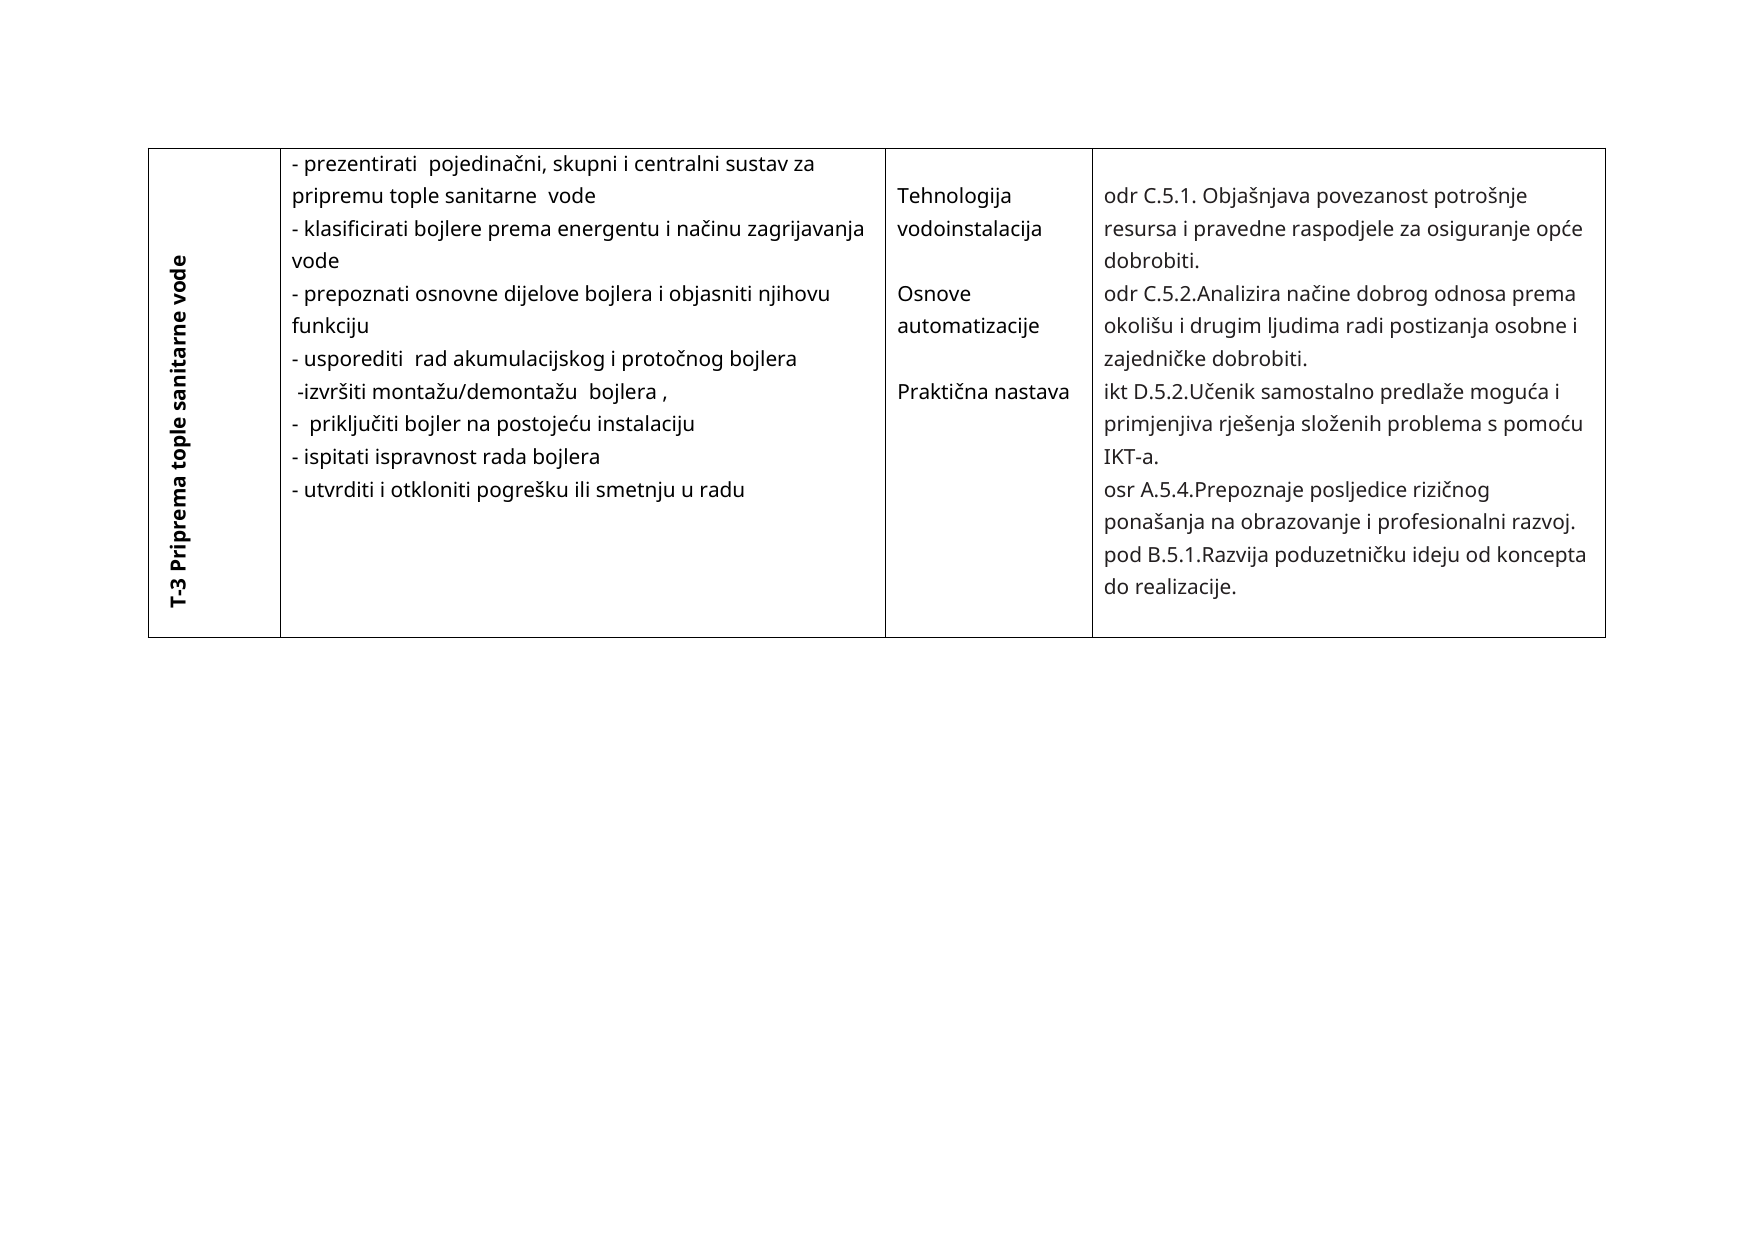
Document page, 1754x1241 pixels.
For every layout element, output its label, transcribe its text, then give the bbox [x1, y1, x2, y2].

table_cell Tehnologija vodoinstalacija Osnove automatizacije Praktična nastava [886, 149, 1092, 637]
table_cell T-3 Priprema tople sanitarne vode [149, 149, 280, 637]
table_cell - prezentirati pojedinačni, skupni i centralni sustav za pripremu tople sanitarne vode - klasificirati bojlere prema energentu i načinu zagrijavanja vode - prepoznati osnovne dijelove bojlera i objasniti njihovu funkciju - usporediti rad akumulacijskog i protočnog bojlera -izvršiti montažu/demontažu bojlera , - priključiti bojler na postojeću instalaciju - ispitati ispravnost rada bojlera - utvrditi i otkloniti pogrešku ili smetnju u radu [281, 149, 885, 637]
table_cell odr C.5.1. Objašnjava povezanost potrošnje resursa i pravedne raspodjele za osiguranje opće dobrobiti. odr C.5.2.Analizira načine dobrog odnosa prema okolišu i drugim ljudima radi postizanja osobne i zajedničke dobrobiti. ikt D.5.2.Učenik samostalno predlaže moguća i primjenjiva rješenja složenih problema s pomoću IKT-a. osr A.5.4.Prepoznaje posljedice rizičnog ponašanja na obrazovanje i profesionalni razvoj. pod B.5.1.Razvija poduzetničku ideju od koncepta do realizacije. [1093, 149, 1605, 637]
